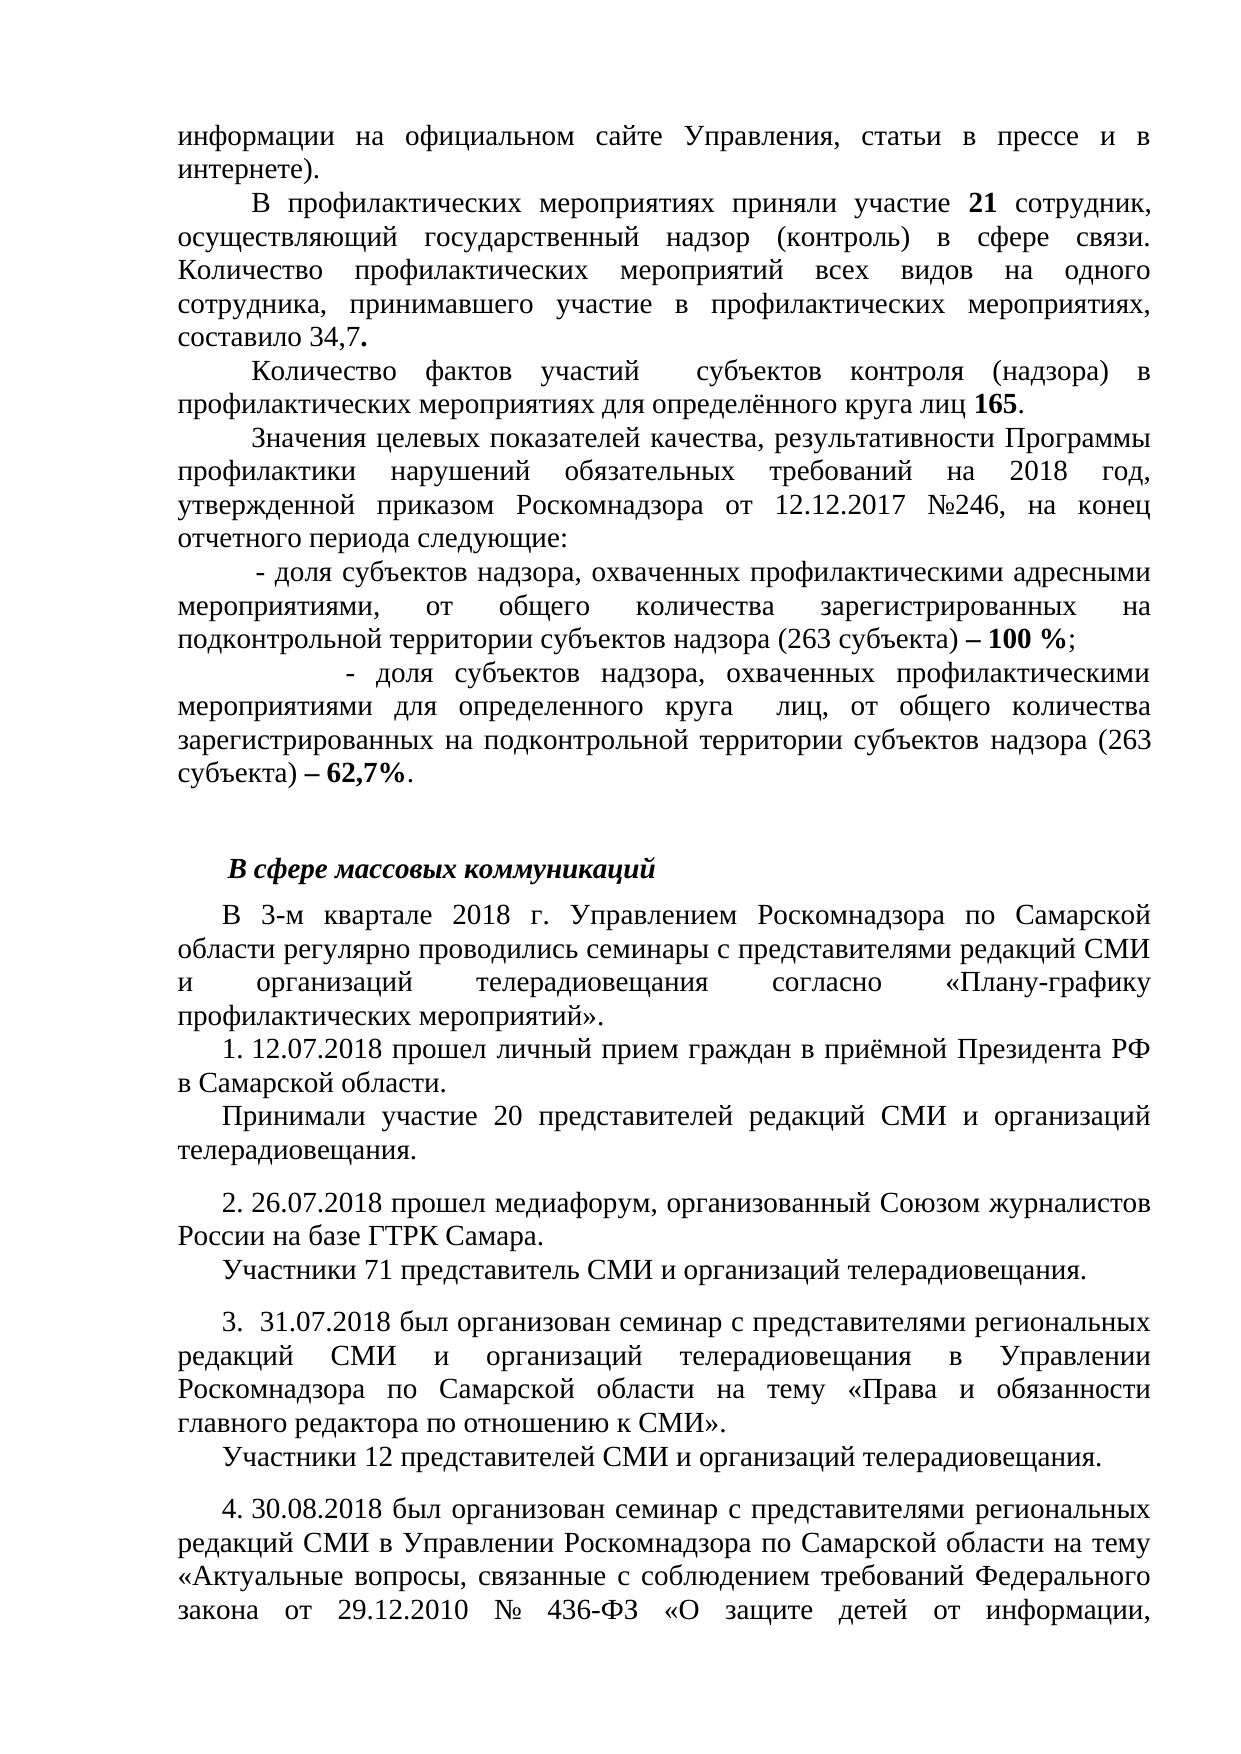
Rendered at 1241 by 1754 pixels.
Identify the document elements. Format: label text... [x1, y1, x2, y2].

text Значения целевых показателей качества, результативности Программы профилактики нарушений обязательных требований на 2018 год, утвержденной приказом Роскомнадзора от 12.12.2017 №246, на конец отчетного периода следующие: [177, 420, 1152, 554]
text В профилактических мероприятиях приняли участие 21 сотрудник, осуществляющий государственный надзор (контроль) в сфере связи. Количество профилактических мероприятий всех видов на одного сотрудника, принимавшего участие в профилактических мероприятиях, составило 34,7. [177, 185, 1152, 353]
list 12.07.2018 прошел личный прием граждан в приёмной Президента РФ в Самарской области. [177, 1031, 1152, 1098]
text - доля субъектов надзора, охваченных профилактическими мероприятиями для определенного круга лиц, от общего количества зарегистрированных на подконтрольной территории субъектов надзора (263 субъекта) – 62,7%. [177, 655, 1152, 789]
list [177, 1491, 1152, 1626]
list 31.07.2018 был организован семинар с представителями региональных редакций СМИ и организаций телерадиовещания в Управлении Роскомнадзора по Самарской области на тему «Права и обязанности главного редактора по отношению к СМИ». [177, 1304, 1152, 1439]
list 26.07.2018 прошел медиафорум, организованный Союзом журналистов России на базе ГТРК Самара. [177, 1185, 1152, 1252]
text Участники 71 представитель СМИ и организаций телерадиовещания. [222, 1252, 1152, 1285]
text В 3-м квартале 2018 г. Управлением Роскомнадзора по Самарской области регулярно проводились семинары с представителями редакций СМИ и организаций телерадиовещания согласно «Плану-графику профилактических мероприятий». [177, 897, 1152, 1031]
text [177, 118, 1152, 185]
text Принимали участие 20 представителей редакций СМИ и организаций телерадиовещания. [177, 1098, 1152, 1166]
text Участники 12 представителей СМИ и организаций телерадиовещания. [177, 1439, 1152, 1472]
text - доля субъектов надзора, охваченных профилактическими адресными мероприятиями, от общего количества зарегистрированных на подконтрольной территории субъектов надзора (263 субъекта) – 100 %; [177, 554, 1152, 655]
text Количество фактов участий субъектов контроля (надзора) в профилактических мероприятиях для определённого круга лиц 165. [177, 353, 1152, 420]
text В сфере массовых коммуникаций [177, 851, 1152, 885]
